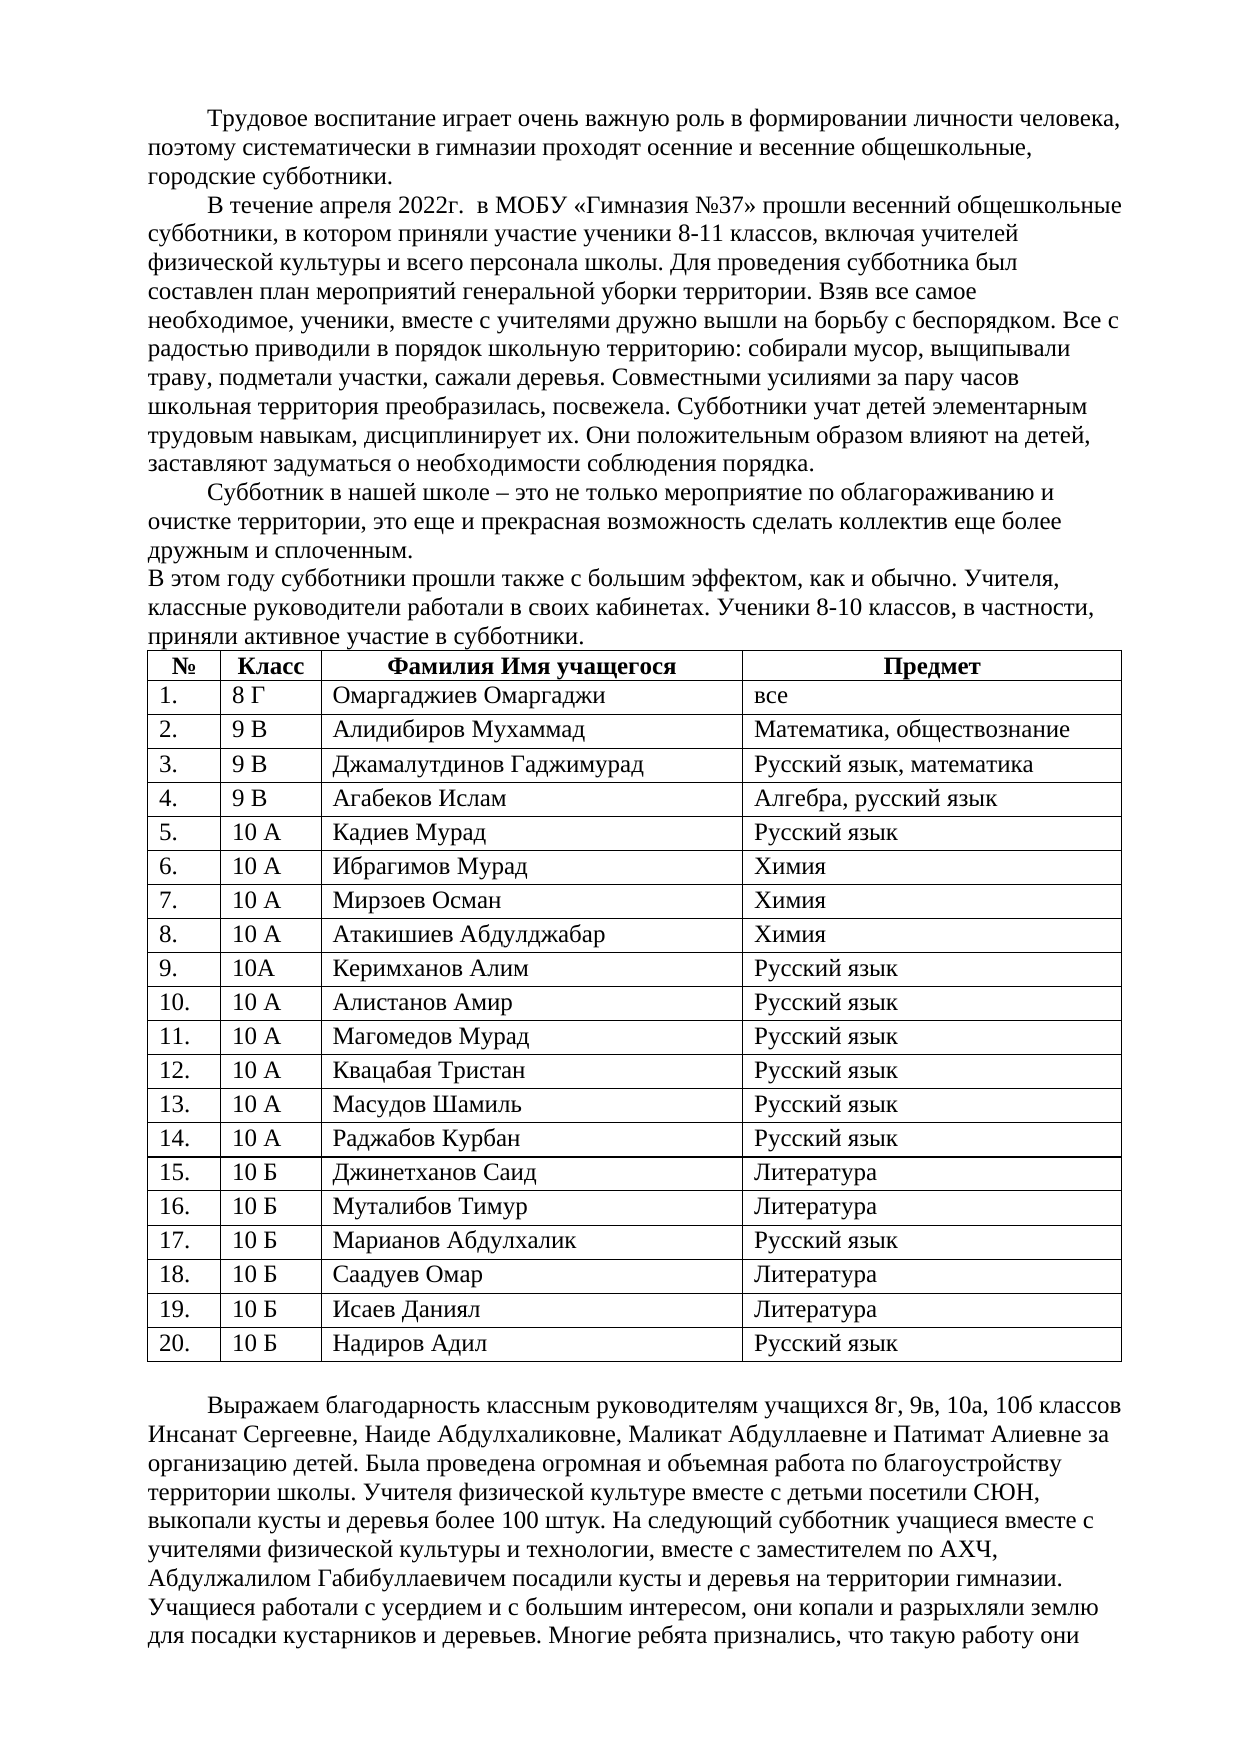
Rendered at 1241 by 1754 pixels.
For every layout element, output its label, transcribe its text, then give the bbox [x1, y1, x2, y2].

table_cell Русский язык, математика [743, 749, 1121, 782]
table_cell 10 А [221, 1089, 321, 1122]
table_cell [148, 1294, 220, 1327]
table_cell Магомедов Мурад [322, 1021, 742, 1054]
table_cell Русский язык [743, 817, 1121, 850]
table_cell 10 Б [221, 1158, 321, 1190]
table_cell Русский язык [743, 1055, 1121, 1088]
table_cell Математика, обществознание [743, 715, 1121, 748]
table_cell Алидибиров Мухаммад [322, 715, 742, 748]
table_cell 9 В [221, 783, 321, 816]
table_cell [148, 953, 220, 986]
text Субботник в нашей школе – это не только мероприятие по облагораживанию и очистке территории, это еще и прекрасная возможность сделать коллектив еще более дружным и сплоченным. [148, 477, 1122, 563]
table_cell Керимханов Алим [322, 953, 742, 986]
table_cell Химия [743, 919, 1121, 952]
table_cell 10 А [221, 817, 321, 850]
table_cell [148, 885, 220, 918]
table_cell [148, 715, 220, 748]
table_cell [148, 1191, 220, 1224]
table_cell [148, 1089, 220, 1122]
table_cell 10 А [221, 987, 321, 1020]
table_cell 9 В [221, 749, 321, 782]
table_cell [148, 1055, 220, 1088]
table_cell 10 А [221, 851, 321, 884]
table_cell [148, 851, 220, 884]
table_cell Русский язык [743, 1328, 1121, 1361]
table_cell Русский язык [743, 1226, 1121, 1258]
table_cell 10 Б [221, 1294, 321, 1327]
text В течение апреля 2022г. в МОБУ «Гимназия №37» прошли весенний общешкольные субботники, в котором приняли участие ученики 8-11 классов, включая учителей физической культуры и всего персонала школы. Для проведения субботника был составлен план мероприятий генеральной уборки территории. Взяв все самое необходимое, ученики, вместе с учителями дружно вышли на борьбу с беспорядком. Все с радостью приводили в порядок школьную территорию: собирали мусор, выщипывали траву, подметали участки, сажали деревья. Совместными усилиями за пару часов школьная территория преобразилась, посвежела. Субботники учат детей элементарным трудовым навыкам, дисциплинирует их. Они положительным образом влияют на детей, заставляют задуматься о необходимости соблюдения порядка. [148, 190, 1122, 477]
table_cell Марианов Абдулхалик [322, 1226, 742, 1258]
table_cell [148, 1021, 220, 1054]
table_cell Химия [743, 885, 1121, 918]
table_cell Русский язык [743, 1089, 1121, 1122]
table_cell 10 Б [221, 1328, 321, 1361]
table_cell [148, 681, 220, 713]
table_cell Литература [743, 1158, 1121, 1190]
table_cell 10 А [221, 919, 321, 952]
table_cell Русский язык [743, 1123, 1121, 1156]
table_cell 8 Г [221, 681, 321, 713]
table_cell [148, 987, 220, 1020]
table_cell [148, 783, 220, 816]
table_cell [148, 1328, 220, 1361]
text Трудовое воспитание играет очень важную роль в формировании личности человека, поэтому систематически в гимназии проходят осенние и весенние общешкольные, городские субботники. [148, 103, 1122, 190]
table_cell Химия [743, 851, 1121, 884]
table_cell Надиров Адил [322, 1328, 742, 1361]
table_cell 10 А [221, 1055, 321, 1088]
table_cell [148, 1226, 220, 1258]
table_cell все [743, 681, 1121, 713]
table_header Класс [221, 651, 321, 679]
table_cell 10А [221, 953, 321, 986]
table_cell Литература [743, 1294, 1121, 1327]
table_cell Мирзоев Осман [322, 885, 742, 918]
table_cell 10 А [221, 1021, 321, 1054]
table_cell Русский язык [743, 987, 1121, 1020]
table_cell Литература [743, 1260, 1121, 1293]
table_cell Атакишиев Абдулджабар [322, 919, 742, 952]
text В этом году субботники прошли также с большим эффектом, как и обычно. Учителя, классные руководители работали в своих кабинетах. Ученики 8-10 классов, в частности, приняли активное участие в субботники. [148, 563, 1122, 650]
table_cell Литература [743, 1191, 1121, 1224]
table_cell 10 Б [221, 1260, 321, 1293]
table_cell 10 Б [221, 1191, 321, 1224]
table_header Фамилия Имя учащегося [322, 651, 742, 679]
table_header № [148, 651, 220, 679]
table_cell [148, 817, 220, 850]
table_cell Агабеков Ислам [322, 783, 742, 816]
table_cell Русский язык [743, 1021, 1121, 1054]
table_cell Ибрагимов Мурад [322, 851, 742, 884]
table_cell 10 А [221, 885, 321, 918]
table_cell Омаргаджиев Омаргаджи [322, 681, 742, 713]
table_cell Русский язык [743, 953, 1121, 986]
table_cell 10 А [221, 1123, 321, 1156]
table_cell [148, 1123, 220, 1156]
table_cell Исаев Даниял [322, 1294, 742, 1327]
table_cell Квацабая Тристан [322, 1055, 742, 1088]
table_cell [148, 1260, 220, 1293]
table_cell Раджабов Курбан [322, 1123, 742, 1156]
table_cell Джамалутдинов Гаджимурад [322, 749, 742, 782]
table_cell Алистанов Амир [322, 987, 742, 1020]
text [148, 1391, 1122, 1649]
table_cell [148, 1158, 220, 1190]
table_cell Джинетханов Саид [322, 1158, 742, 1190]
table_cell Муталибов Тимур [322, 1191, 742, 1224]
table_cell 10 Б [221, 1226, 321, 1258]
table_cell [148, 749, 220, 782]
table_cell 9 В [221, 715, 321, 748]
table_cell [148, 919, 220, 952]
table_cell Саадуев Омар [322, 1260, 742, 1293]
table_cell Масудов Шамиль [322, 1089, 742, 1122]
table_header Предмет [743, 651, 1121, 679]
table_cell Кадиев Мурад [322, 817, 742, 850]
table_cell Алгебра, русский язык [743, 783, 1121, 816]
